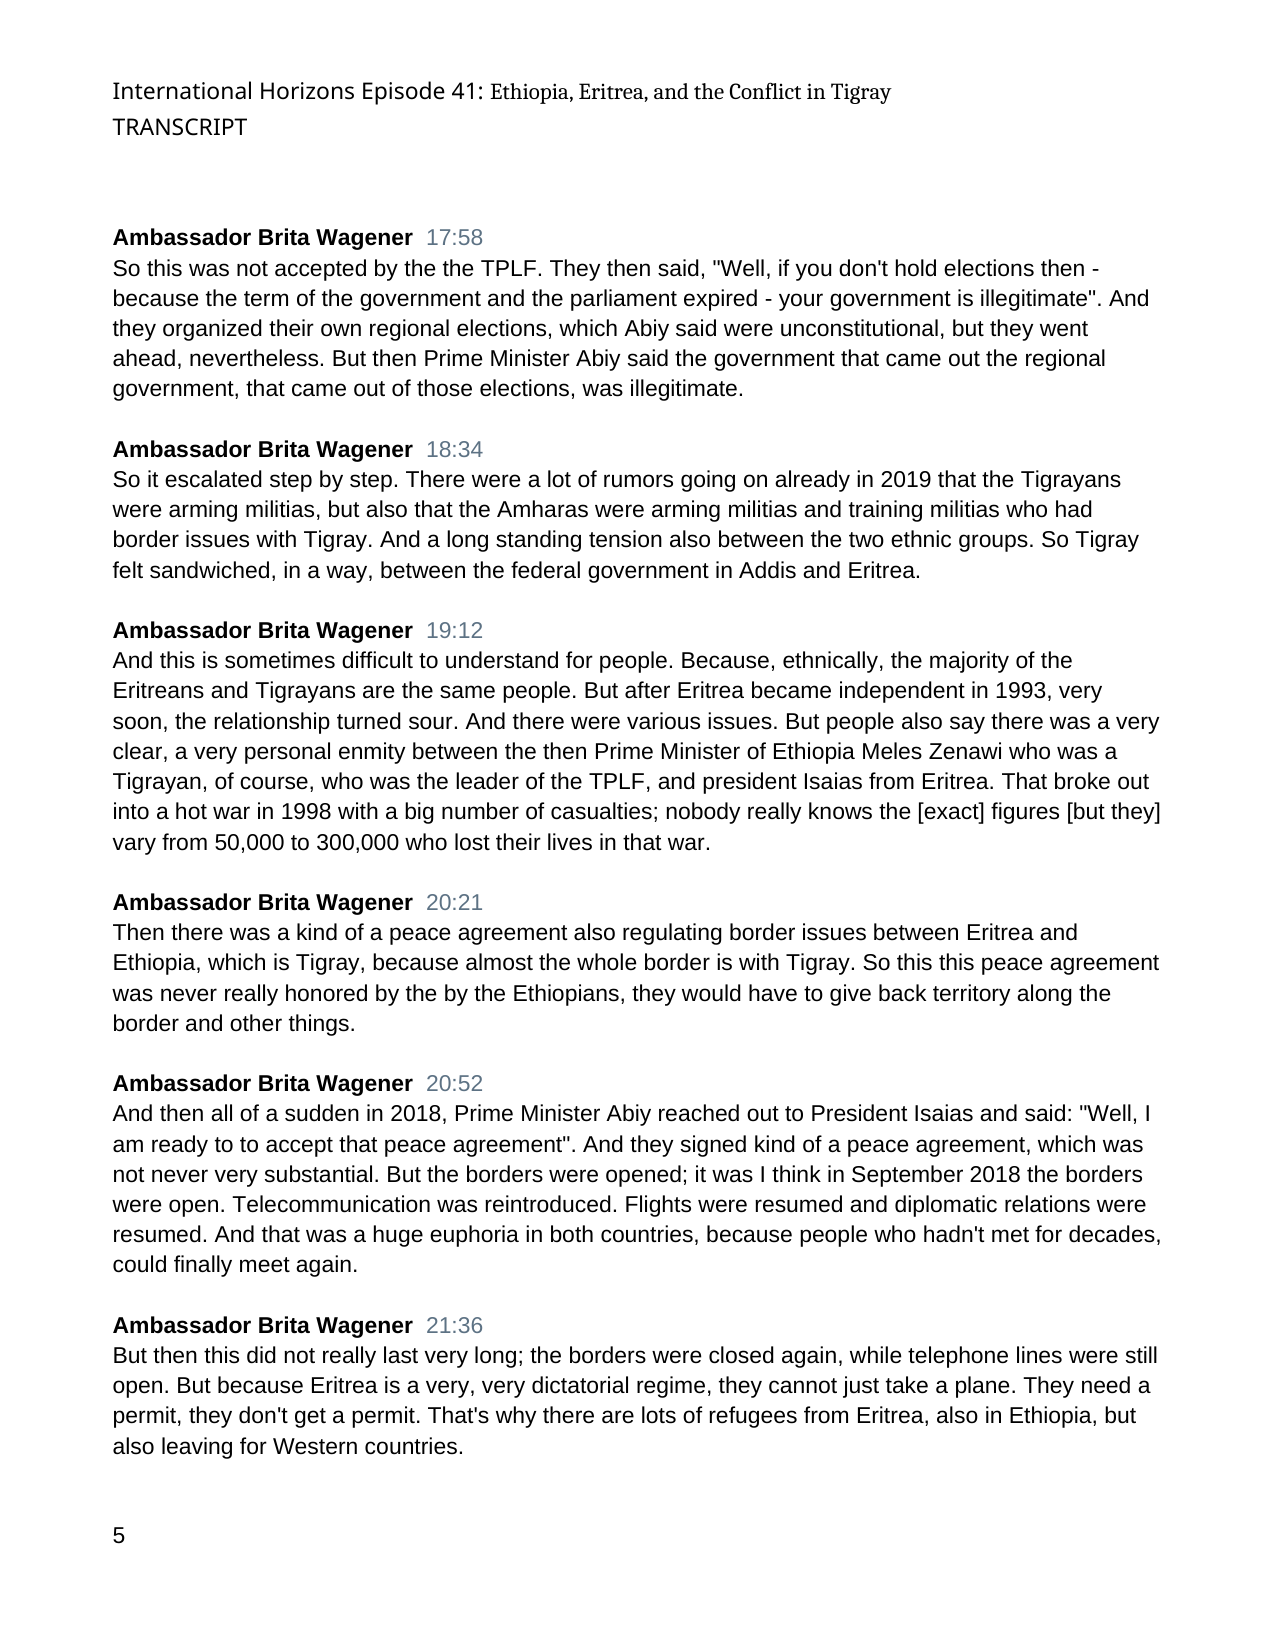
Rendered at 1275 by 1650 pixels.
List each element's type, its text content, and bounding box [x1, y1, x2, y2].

text And then all of a sudden in 2018, Prime Minister Abiy reached out to President Isaias and said: "Well, I am ready to to accept that peace agreement". And they signed kind of a peace agreement, which was not never very substantial. But the borders were opened; it was I think in September 2018 the borders were open. Telecommunication was reintroduced. Flights were resumed and diplomatic relations were resumed. And that was a huge euphoria in both countries, because people who hadn't met for decades, could finally meet again. [112, 1100, 1162, 1278]
text Ambassador Brita Wagener 19:12 [112, 617, 1162, 643]
text So this was not accepted by the the TPLF. They then said, "Well, if you don't hold elections then - because the term of the government and the parliament expired - your government is illegitimate". And they organized their own regional elections, which Abiy said were unconstitutional, but they went ahead, nevertheless. But then Prime Minister Abiy said the government that came out the regional government, that came out of those elections, was illegitimate. [112, 254, 1162, 402]
text Ambassador Brita Wagener 20:52 [112, 1070, 1162, 1096]
text And this is sometimes difficult to understand for people. Because, ethnically, the majority of the Eritreans and Tigrayans are the same people. But after Eritrea became independent in 1993, very soon, the relationship turned sour. And there were various issues. But people also say there was a very clear, a very personal enmity between the then Prime Minister of Ethiopia Meles Zenawi who was a Tigrayan, of course, who was the leader of the TPLF, and president Isaias from Eritrea. That broke out into a hot war in 1998 with a big number of casualties; nobody really knows the [exact] figures [but they] vary from 50,000 to 300,000 who lost their lives in that war. [112, 647, 1162, 855]
text So it escalated step by step. There were a lot of rumors going on already in 2019 that the Tigrayans were arming militias, but also that the Amharas were arming militias and training militias who had border issues with Tigray. And a long standing tension also between the two ethnic groups. So Tigray felt sandwiched, in a way, between the federal government in Addis and Eritrea. [112, 466, 1162, 583]
text Then there was a kind of a peace agreement also regulating border issues between Eritrea and Ethiopia, which is Tigray, because almost the whole border is with Tigray. So this this peace agreement was never really honored by the by the Ethiopians, they would have to give back territory along the border and other things. [112, 919, 1162, 1036]
text Ambassador Brita Wagener 21:36 [112, 1312, 1162, 1338]
text Ambassador Brita Wagener 20:21 [112, 889, 1162, 915]
text But then this did not really last very long; the borders were closed again, while telephone lines were still open. But because Eritrea is a very, very dictatorial regime, they cannot just take a plane. They need a permit, they don't get a permit. That's why there are lots of refugees from Eritrea, also in Ethiopia, but also leaving for Western countries. [112, 1342, 1162, 1459]
text Ambassador Brita Wagener 17:58 [112, 224, 1162, 251]
text Ambassador Brita Wagener 18:34 [112, 436, 1162, 462]
